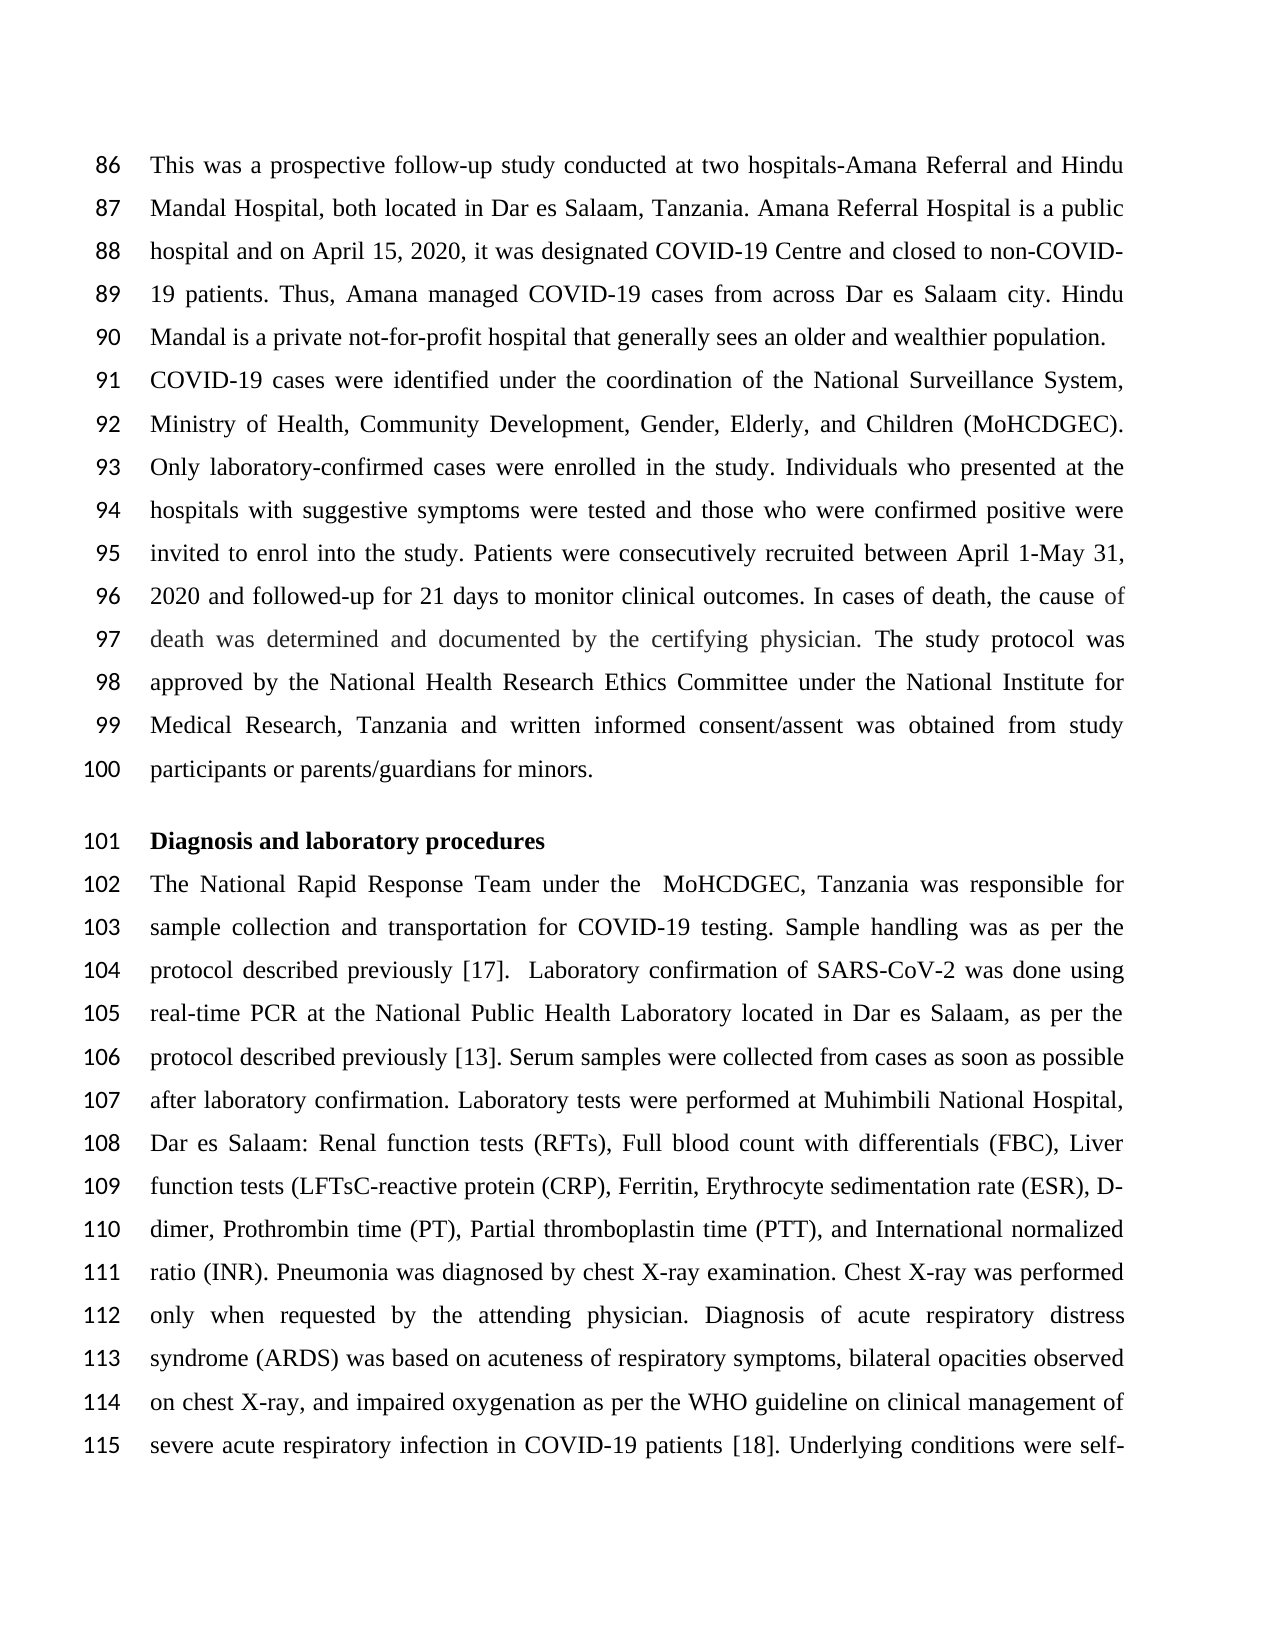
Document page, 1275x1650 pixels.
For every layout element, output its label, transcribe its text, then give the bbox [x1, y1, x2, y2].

text COVID-19 cases were identified under the coordination of the National Surveillance System, Ministry of Health, Community Development, Gender, Elderly, and Children (MoHCDGEC). Only laboratory-confirmed cases were enrolled in the study. Individuals who presented at the hospitals with suggestive symptoms were tested and those who were confirmed positive were invited to enrol into the study. Patients were consecutively recruited between April 1-May 31, 2020 and followed-up for 21 days to monitor clinical outcomes. In cases of death, the cause of death was determined and documented by the certifying physician. The study protocol was approved by the National Health Research Ethics Committee under the National Institute for Medical Research, Tanzania and written informed consent/assent was obtained from study participants or parents/guardians for minors. [150, 366, 1125, 782]
text This was a prospective follow-up study conducted at two hospitals-Amana Referral and Hindu Mandal Hospital, both located in Dar es Salaam, Tanzania. Amana Referral Hospital is a public hospital and on April 15, 2020, it was designated COVID-19 Centre and closed to non-COVID-19 patients. Thus, Amana managed COVID-19 cases from across Dar es Salaam city. Hindu Mandal is a private not-for-profit hospital that generally sees an older and wealthier population. [150, 150, 1125, 351]
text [150, 869, 1125, 1458]
text Diagnosis and laboratory procedures [150, 826, 1125, 855]
